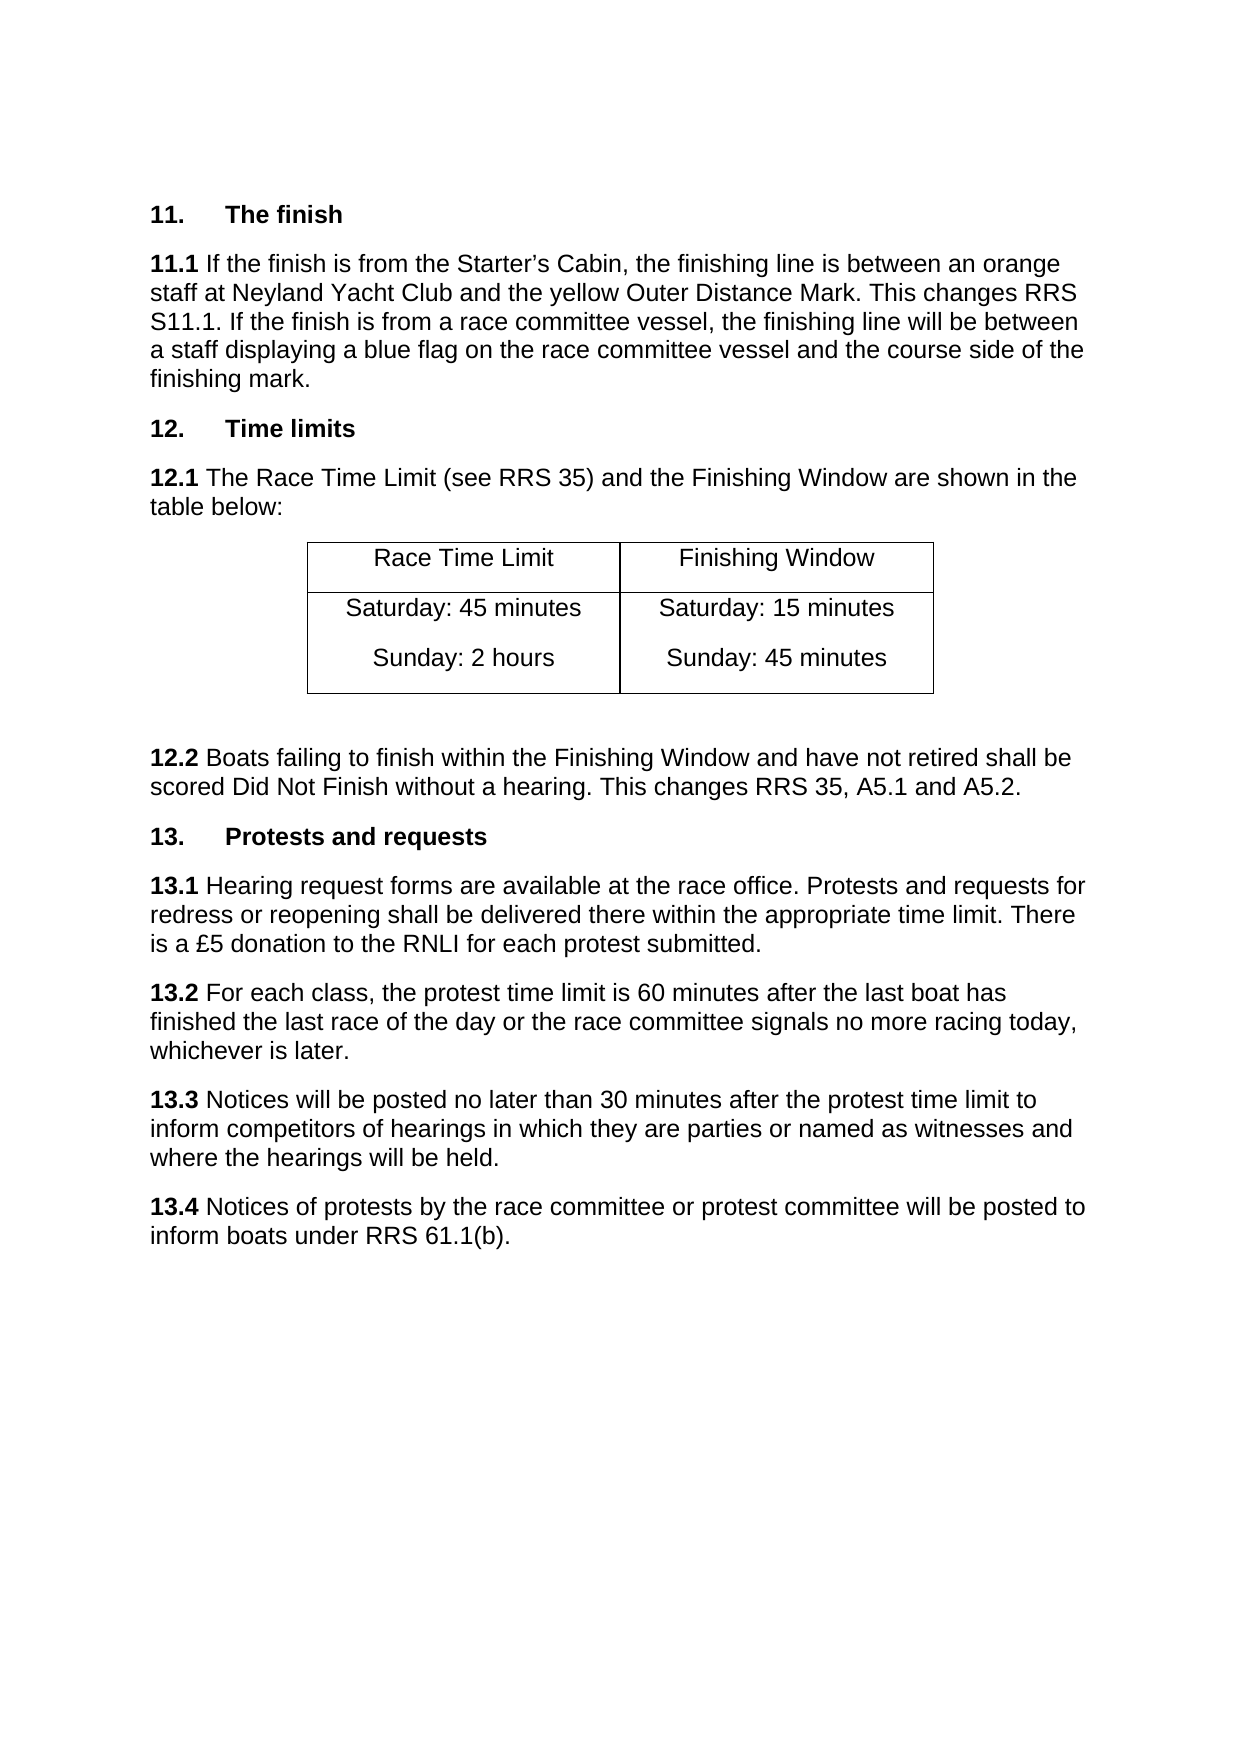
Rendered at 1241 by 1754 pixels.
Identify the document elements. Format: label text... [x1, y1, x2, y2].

text 12.1 The Race Time Limit (see RRS 35) and the Finishing Window are shown in the table below: [150, 463, 1090, 521]
text 11.1 If the finish is from the Starter’s Cabin, the finishing line is between an orange staff at Neyland Yacht Club and the yellow Outer Distance Mark. This changes RRS S11.1. If the finish is from a race committee vessel, the finishing line will be between a staff displaying a blue flag on the race committee vessel and the course side of the finishing mark. [150, 249, 1090, 393]
text 13. Protests and requests [150, 821, 1090, 850]
table_cell Saturday: 45 minutes Sunday: 2 hours [308, 593, 619, 692]
text 11. The finish [150, 199, 1090, 228]
text 12.2 Boats failing to finish within the Finishing Window and have not retired shall be scored Did Not Finish without a hearing. This changes RRS 35, A5.1 and A5.2. [150, 743, 1090, 801]
table_cell Saturday: 15 minutes Sunday: 45 minutes [621, 593, 933, 692]
text 13.3 Notices will be posted no later than 30 minutes after the protest time limit to inform competitors of hearings in which they are parties or named as witnesses and where the hearings will be held. [150, 1085, 1090, 1171]
text 12. Time limits [150, 414, 1090, 442]
text 13.1 Hearing request forms are available at the race office. Protests and requests for redress or reopening shall be delivered there within the appropriate time limit. There is a £5 donation to the RNLI for each protest submitted. [150, 871, 1090, 957]
text 13.2 For each class, the protest time limit is 60 minutes after the last boat has finished the last race of the day or the race committee signals no more racing today, whichever is later. [150, 978, 1090, 1064]
table_header Finishing Window [621, 543, 933, 592]
text 13.4 Notices of protests by the race committee or protest committee will be posted to inform boats under RRS 61.1(b). [150, 1192, 1090, 1250]
table_header Race Time Limit [308, 543, 619, 592]
